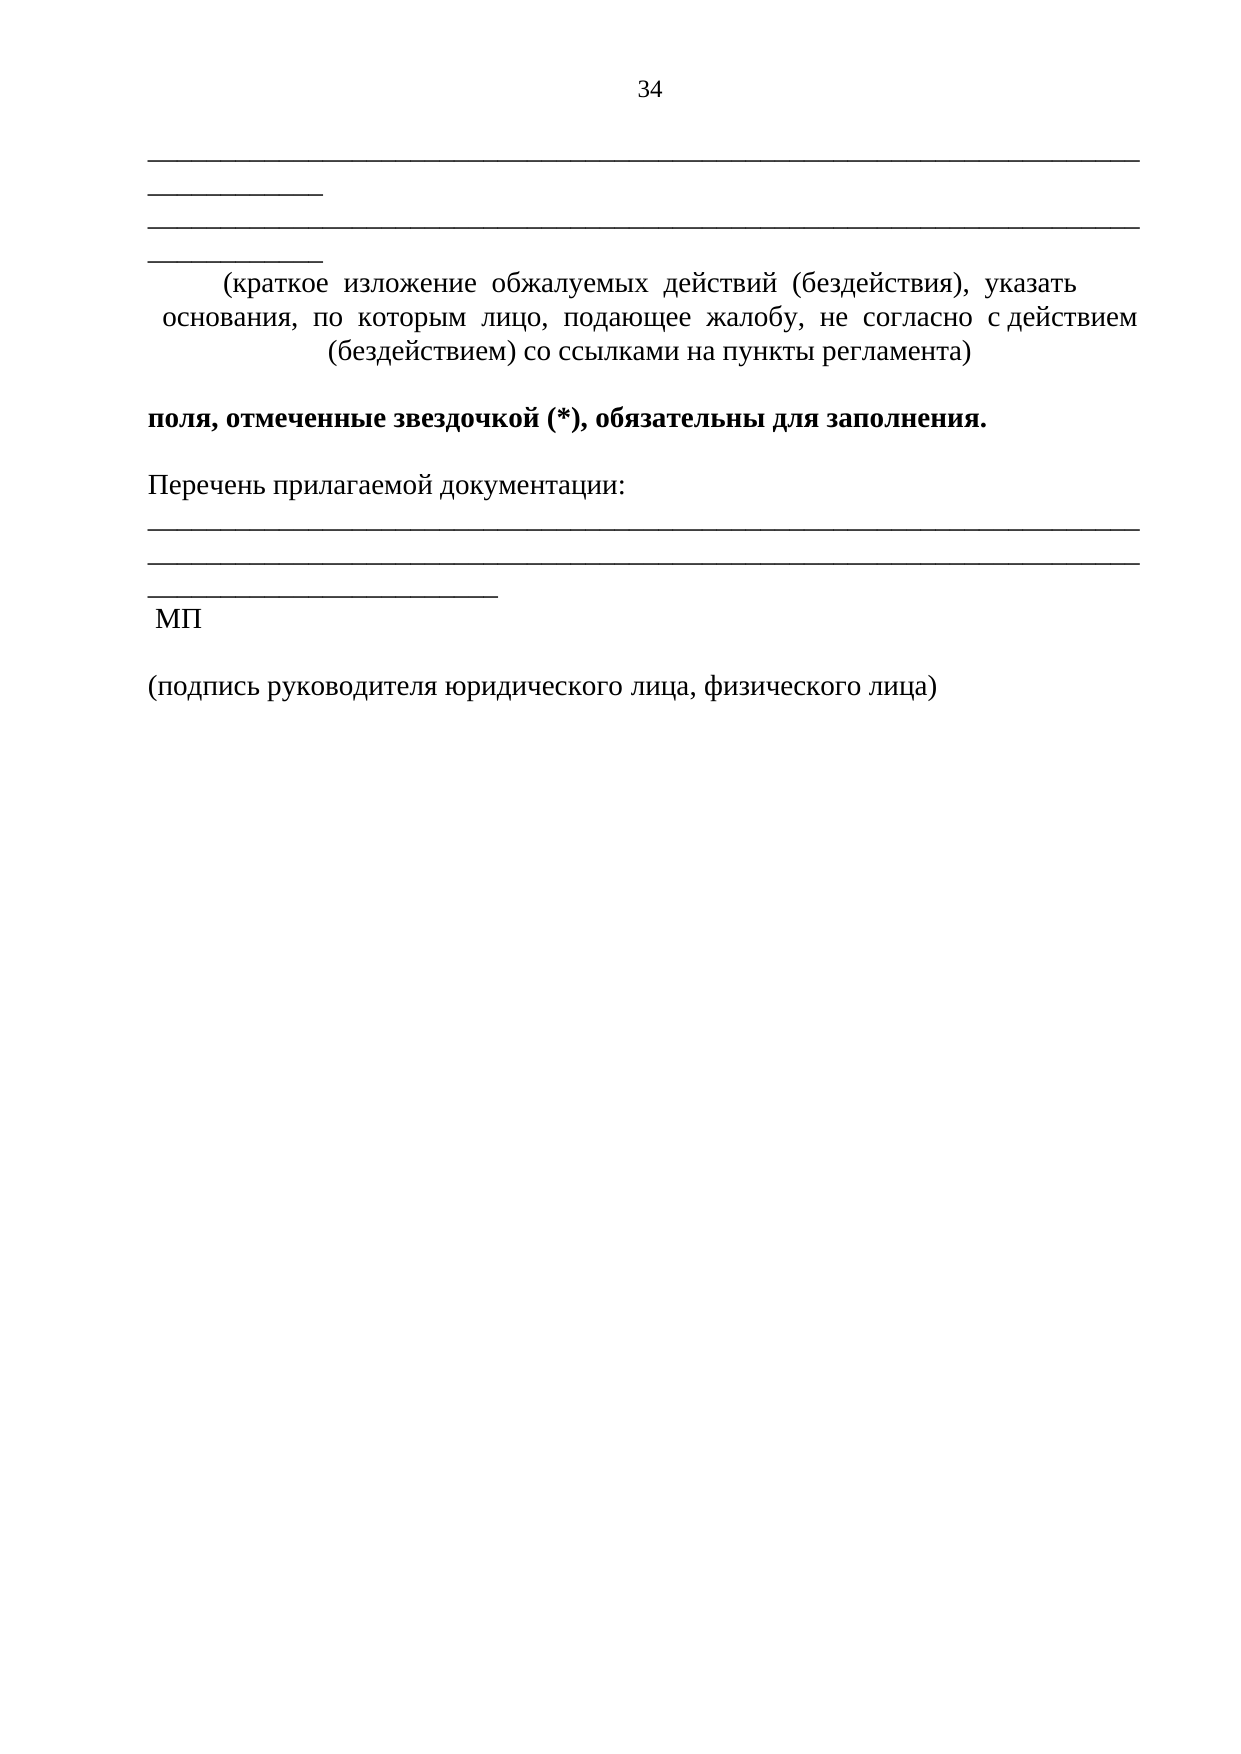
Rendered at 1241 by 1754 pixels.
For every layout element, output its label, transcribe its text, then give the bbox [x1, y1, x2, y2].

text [148, 198, 1152, 266]
text МП [148, 601, 1152, 634]
text (подпись руководителя юридического лица, физического лица) [148, 668, 1152, 702]
text Перечень прилагаемой документации: [148, 467, 1152, 500]
text ________________________________________________________________________________________________________________________________________________________________ [148, 500, 1152, 601]
text (краткое изложение обжалуемых действий (бездействия), указать основания, по которым лицо, подающее жалобу, не согласно с действием (бездействием) со ссылками на пункты регламента) [148, 266, 1152, 366]
text поля, отмеченные звездочкой (*), обязательны для заполнения. [148, 400, 1152, 433]
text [148, 131, 1152, 198]
